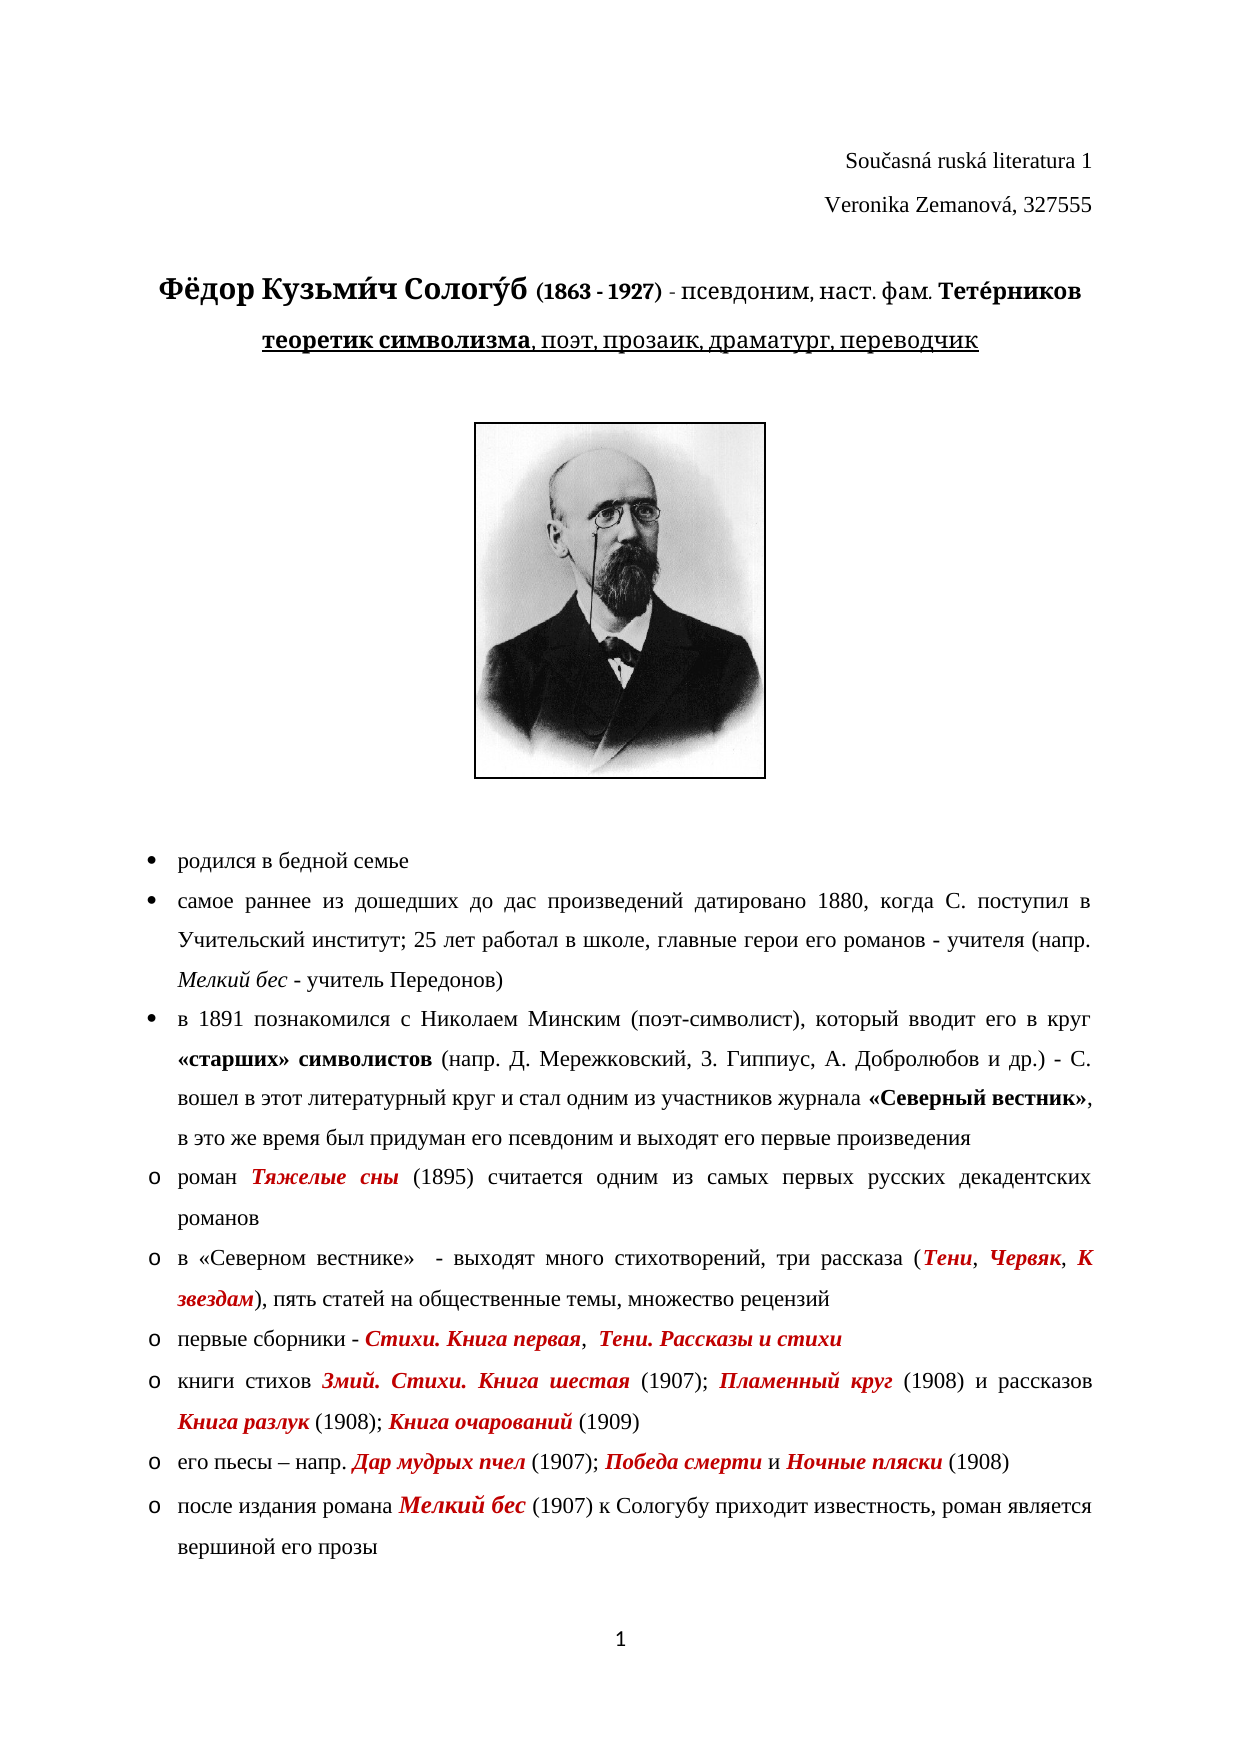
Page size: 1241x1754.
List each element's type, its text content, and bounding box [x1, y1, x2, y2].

list самое раннее из дошедших до дас произведений датировано 1880, когда С. поступил в Учительский институт; 25 лет работал в школе, главные герои его романов - учителя (напр. Мелкий бес - учитель Передонов) [148, 887, 1093, 992]
text Фёдор Кузьми́ч Сологу́б (1863 - 1927) - псевдоним, наст. фам. Тете́рников [148, 273, 1093, 307]
list книги стихов Змий. Стихи. Книга шестая (1907); Пламенный круг (1908) и рассказов Книга разлук (1908); Книга очарований (1909) [148, 1367, 1093, 1435]
list роман Тяжелые сны (1895) считается одним из самых первых русских декадентских романов [148, 1163, 1093, 1231]
list его пьесы – напр. Дар мудрых пчел (1907); Победа смерти и Ночные пляски (1908) [148, 1448, 1093, 1476]
list после издания романа Мелкий бес (1907) к Сологубу приходит известность, роман является вершиной его прозы [148, 1490, 1093, 1560]
text Současná ruská literatura 1 [148, 148, 1093, 174]
list в «Северном вестнике» - выходят много стихотворений, три рассказа (Тени, Червяк, К звездам), пять статей на общественные темы, множество рецензий [148, 1244, 1093, 1312]
list родился в бедной семье [148, 847, 1093, 873]
text Veronika Zemanová, 327555 [148, 191, 1093, 217]
text теоретик символизма, поэт, прозаик, драматург, переводчик [148, 328, 1093, 354]
picture [476, 424, 764, 777]
list первые сборники - Стихи. Книга первая, Тени. Рассказы и стихи [148, 1325, 1093, 1353]
list в 1891 познакомился с Николаем Минским (поэт-символист), который вводит его в круг «старших» символистов (напр. Д. Мережковский, 3. Гиппиус, А. Добролюбов и др.) - С. вошел в этот литературный круг и стал одним из участников журнала «Северный вестник», в это же время был придуман его псевдоним и выходят его первые произведения [148, 1005, 1093, 1150]
